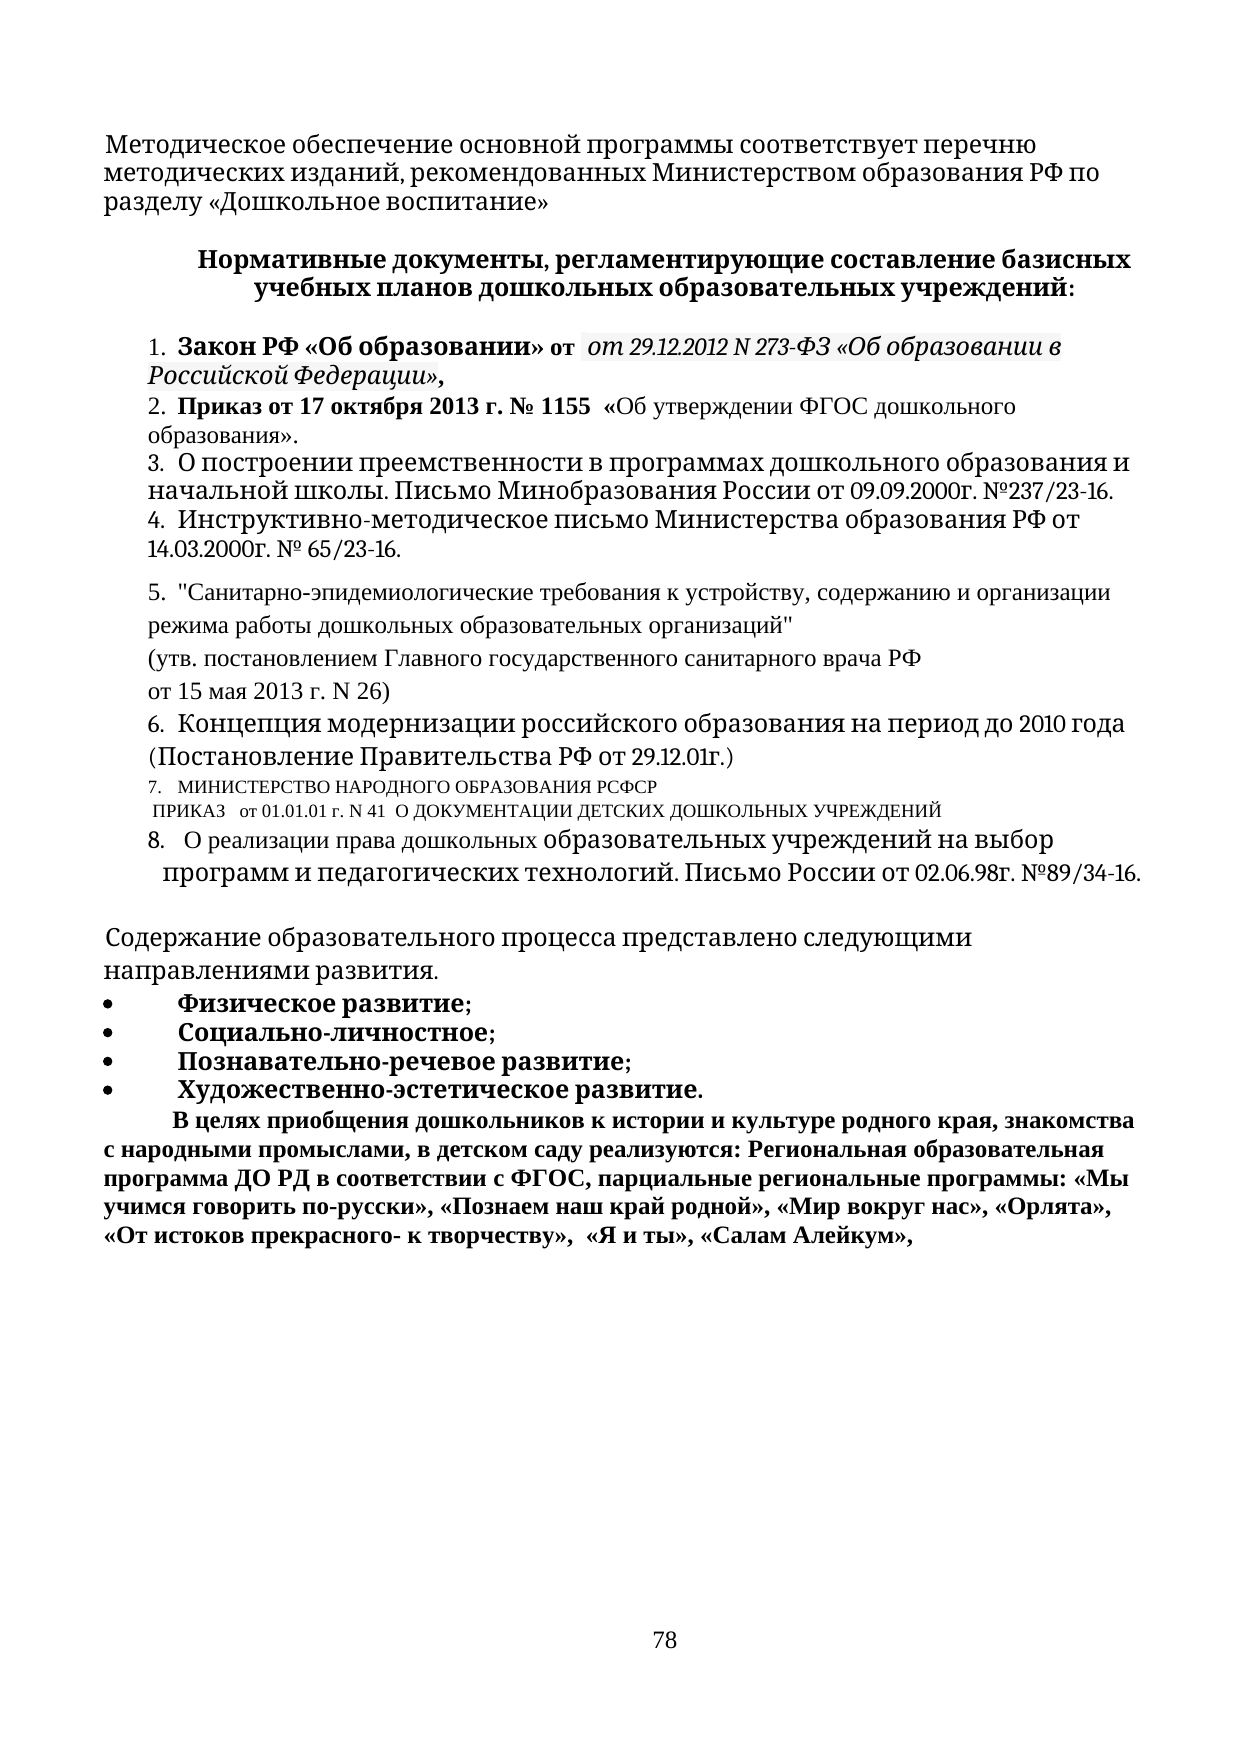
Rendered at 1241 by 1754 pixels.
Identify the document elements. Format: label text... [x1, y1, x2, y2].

list "Санитарно-эпидемиологические требования к устройству, содержанию и организации режима работы дошкольных образовательных организаций" (утв. постановлением Главного государственного санитарного врача РФ от 15 мая 2013 г. N 26) [148, 577, 1152, 705]
list Познавательно-речевое развитие; [103, 1048, 1152, 1076]
list Концепция модернизации российского образования на период до 2010 года (Постановление Правительства РФ от 29.12.01г.) [148, 709, 1152, 771]
list МИНИСТЕРСТВО НАРОДНОГО ОБРАЗОВАНИЯ РСФСР [148, 776, 1152, 797]
list Социально-личностное; [103, 1019, 1152, 1048]
text ПРИКАЗ от 01.01.01 г. N 41 О ДОКУМЕНТАЦИИ ДЕТСКИХ ДОШКОЛЬНЫХ УЧРЕЖДЕНИЙ [148, 800, 1152, 822]
list Художественно-эстетическое развитие. [103, 1076, 1152, 1105]
text Методическое обеспечение основной программы соответствует перечню методических изданий, рекомендованных Министерством образования РФ по разделу «Дошкольное воспитание» [44, 131, 1152, 217]
text В целях приобщения дошкольников к истории и культуре родного края, знакомства с народными промыслами, в детском саду реализуются: Региональная образовательная программа ДО РД в соответствии с ФГОС, парциальные региональные программы: «Мы учимся говорить по-русски», «Познаем наш край родной», «Мир вокруг нас», «Орлята», «От истоков прекрасного- к творчеству», «Я и ты», «Салам Алейкум», [103, 1105, 1152, 1249]
list О реализации права дошкольных образовательных учреждений на выбор программ и педагогических технологий. Письмо России от 02.06.98г. №89/34-16. [148, 825, 1181, 888]
text Содержание образовательного процесса представлено следующими направлениями развития. [44, 924, 1152, 986]
list О построении преемственности в программах дошкольного образования и начальной школы. Письмо Минобразования России от 09.09.2000г. №237/23-16. [148, 448, 1181, 506]
text Нормативные документы, регламентирующие составление базисных учебных планов дошкольных образовательных учреждений: [177, 246, 1152, 303]
list Физическое развитие; [103, 990, 1152, 1019]
list Приказ от 17 октября 2013 г. № 1155 «Об утверждении ФГОС дошкольного образования». [148, 391, 1152, 448]
list Инструктивно-методическое письмо Министерства образования РФ от 14.03.2000г. № 65/23-16. [148, 506, 1152, 563]
list Закон РФ «Об образовании» от от 29.12.2012 N 273-ФЗ «Об образовании в Российской Федерации», [148, 332, 1152, 391]
